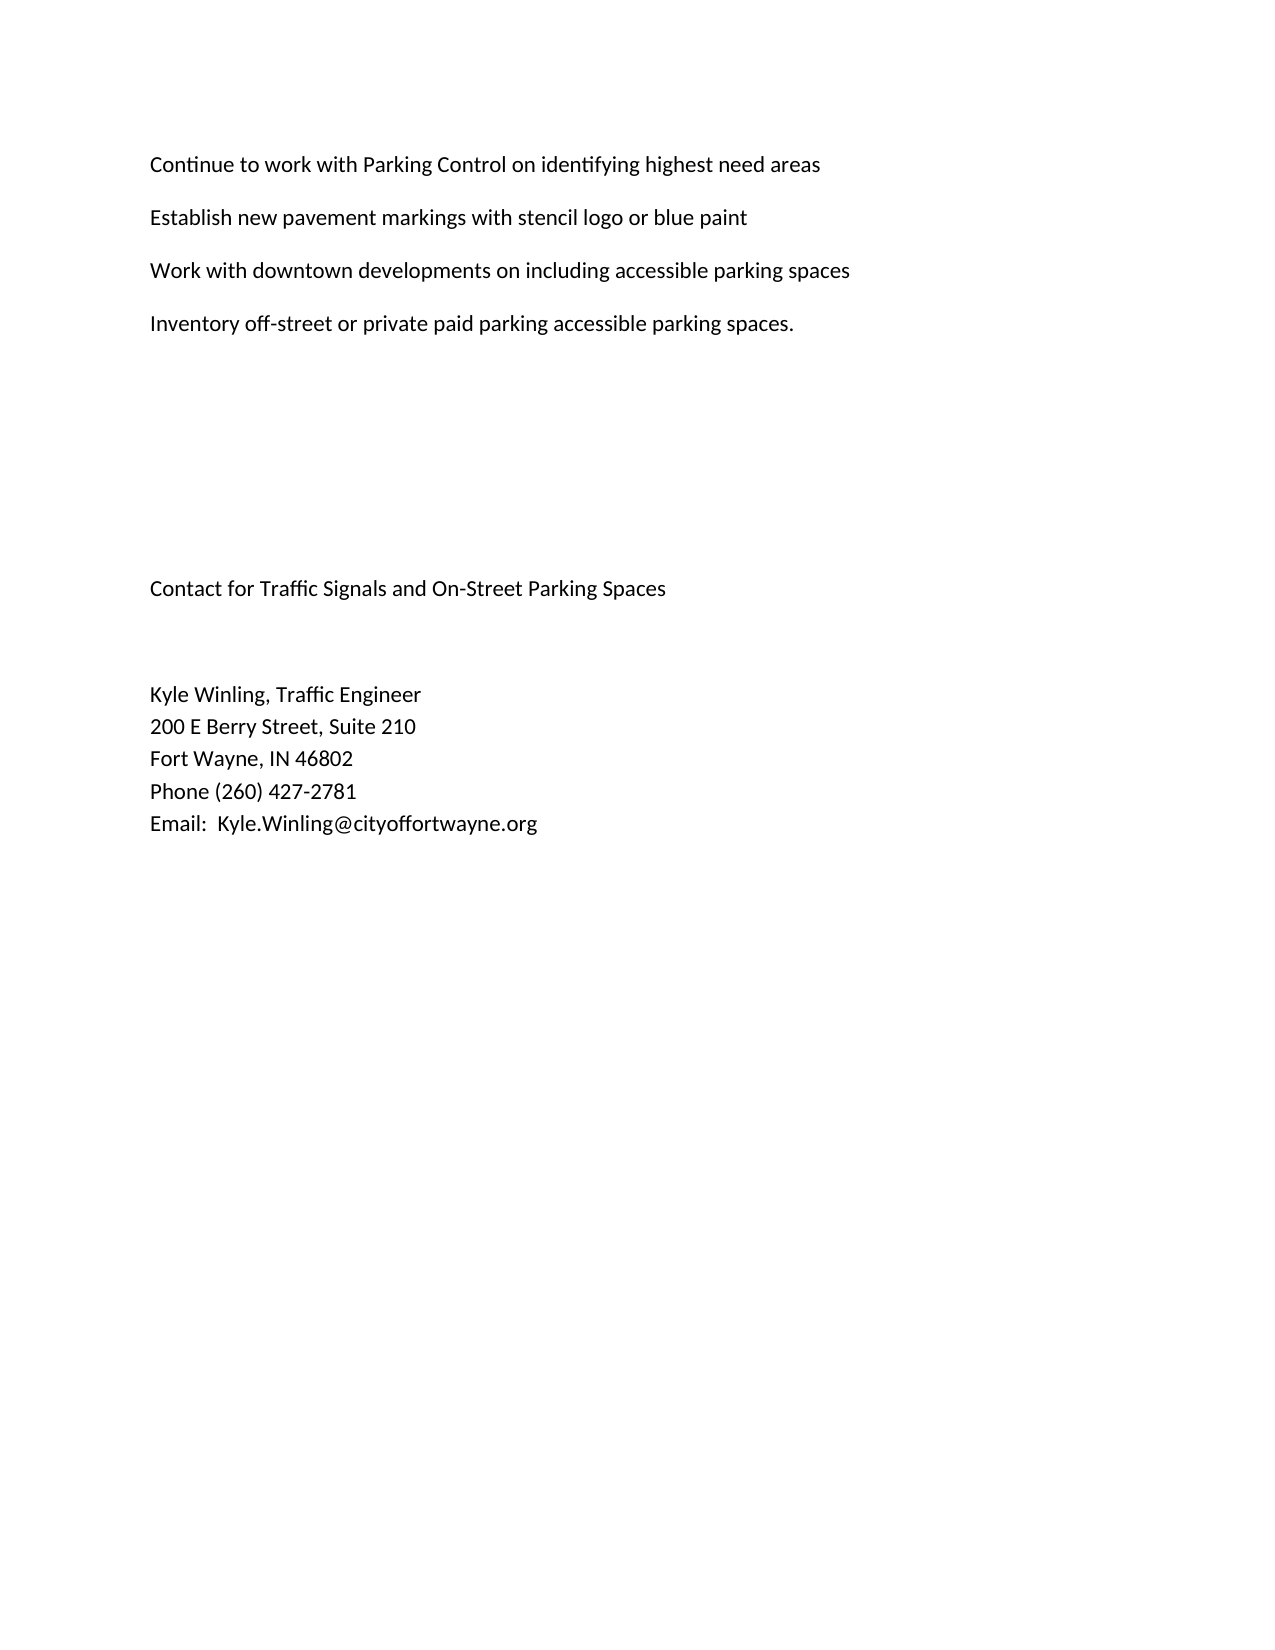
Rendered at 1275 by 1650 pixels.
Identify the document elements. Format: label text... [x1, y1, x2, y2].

text Contact for Traffic Signals and On-Street Parking Spaces [150, 574, 1125, 602]
text Fort Wayne, IN 46802 [150, 744, 1125, 773]
text Establish new pavement markings with stencil logo or blue paint [150, 203, 1125, 231]
text Continue to work with Parking Control on identifying highest need areas [150, 150, 1125, 178]
text Kyle Winling, Traffic Engineer [150, 680, 1125, 708]
text Email: Kyle.Winling@cityoffortwayne.org [150, 809, 1125, 837]
text Inventory off-street or private paid parking accessible parking spaces. [150, 309, 1125, 337]
text 200 E Berry Street, Suite 210 [150, 712, 1125, 740]
text Phone (260) 427-2781 [150, 777, 1125, 805]
text Work with downtown developments on including accessible parking spaces [150, 256, 1125, 284]
